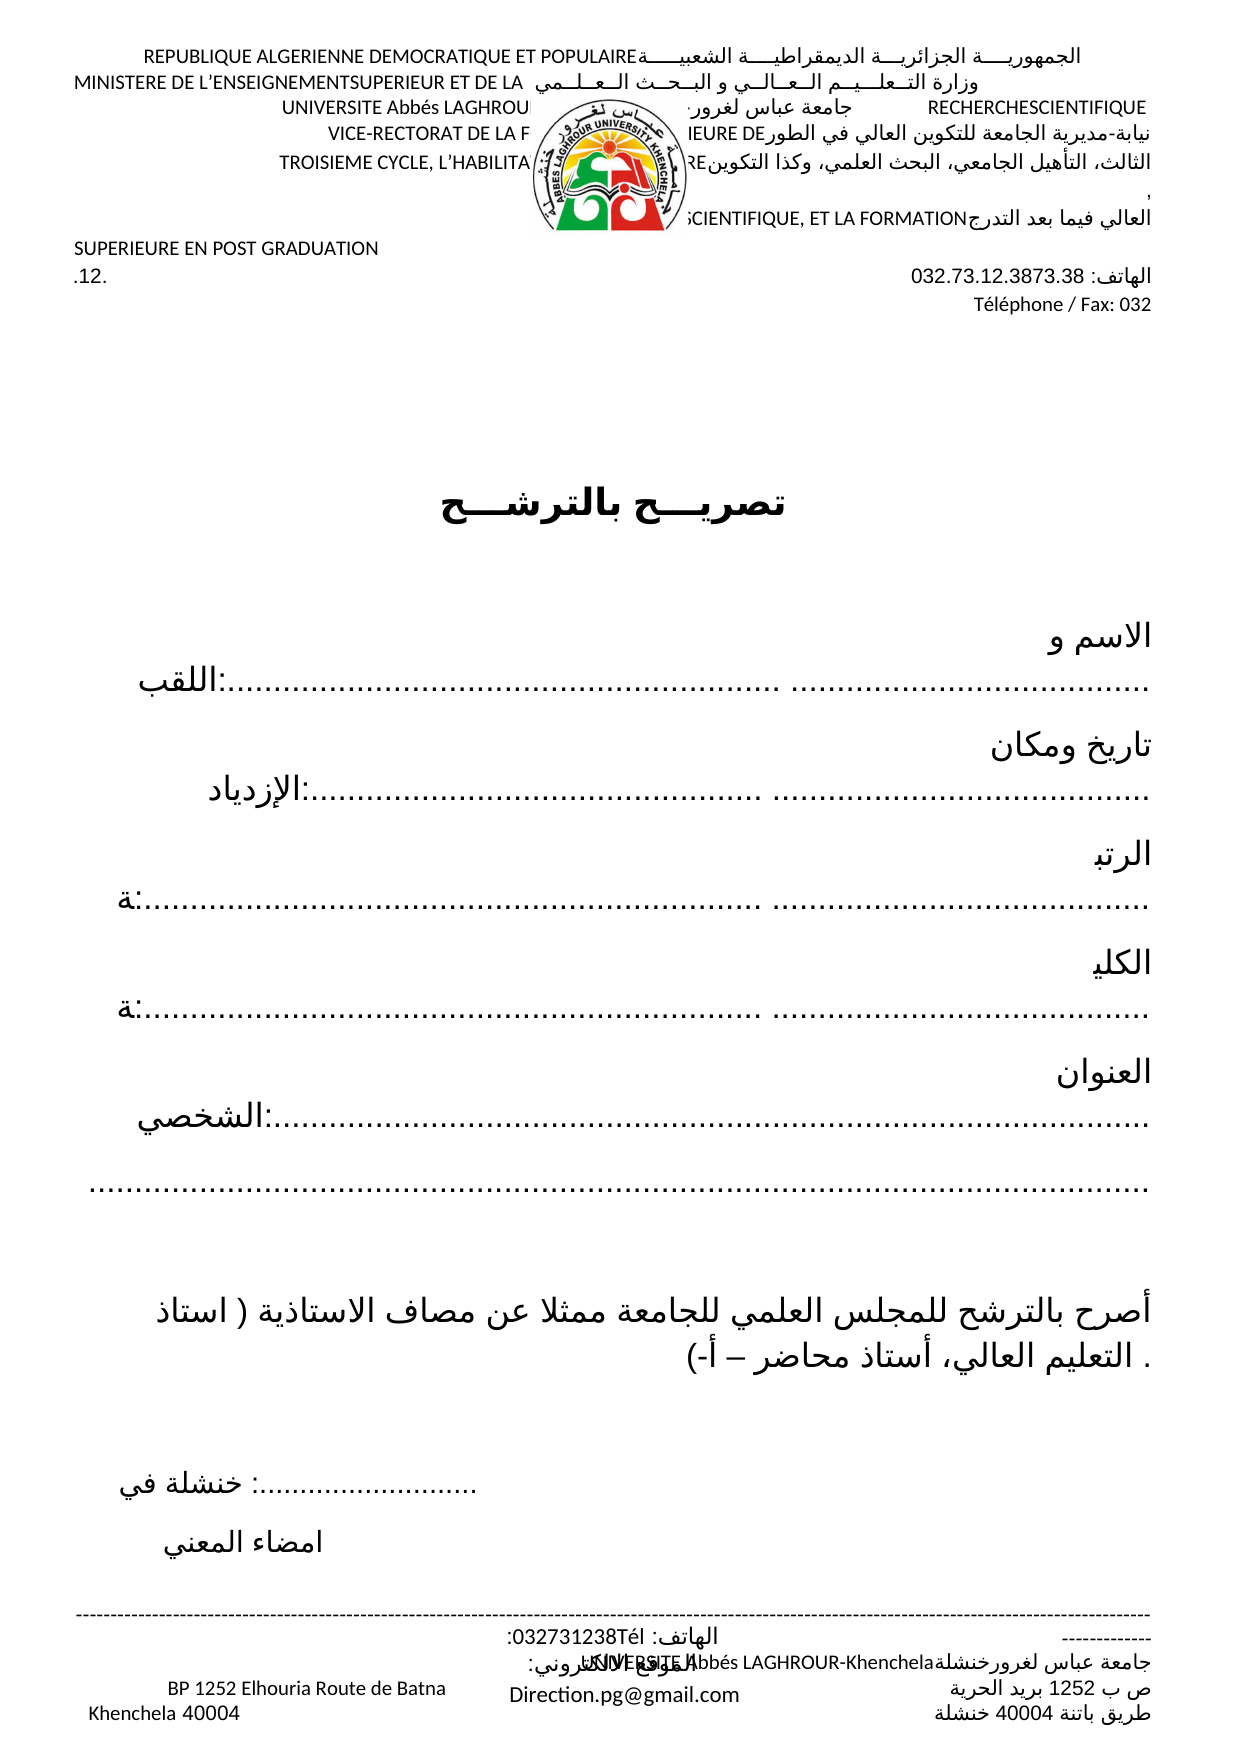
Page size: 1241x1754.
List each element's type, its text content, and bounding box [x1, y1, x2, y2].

text امضاء المعني [74, 1525, 1152, 1559]
text خنشلة في :........................... [74, 1466, 1152, 1499]
text ................................................................................................................... [74, 1162, 1152, 1200]
picture [530, 97, 689, 234]
text الاسم و اللقب:............................................................ ....................................... [74, 616, 1152, 698]
text العنوان الشخصي:............................................................................................... [74, 1052, 1152, 1135]
text تصريـــح بالترشـــح [74, 480, 1152, 523]
text الرتبة:................................................................... ......................................... [74, 834, 1152, 917]
text الكلية:................................................................... ......................................... [74, 943, 1152, 1026]
text تاريخ ومكان الإزدياد:................................................. ......................................... [74, 725, 1152, 807]
text أصرح بالترشح للمجلس العلمي للجامعة ممثلا عن مصاف الاستاذية ( استاذ التعليم العالي، أستاذ محاضر – أ-) . [74, 1292, 1152, 1374]
